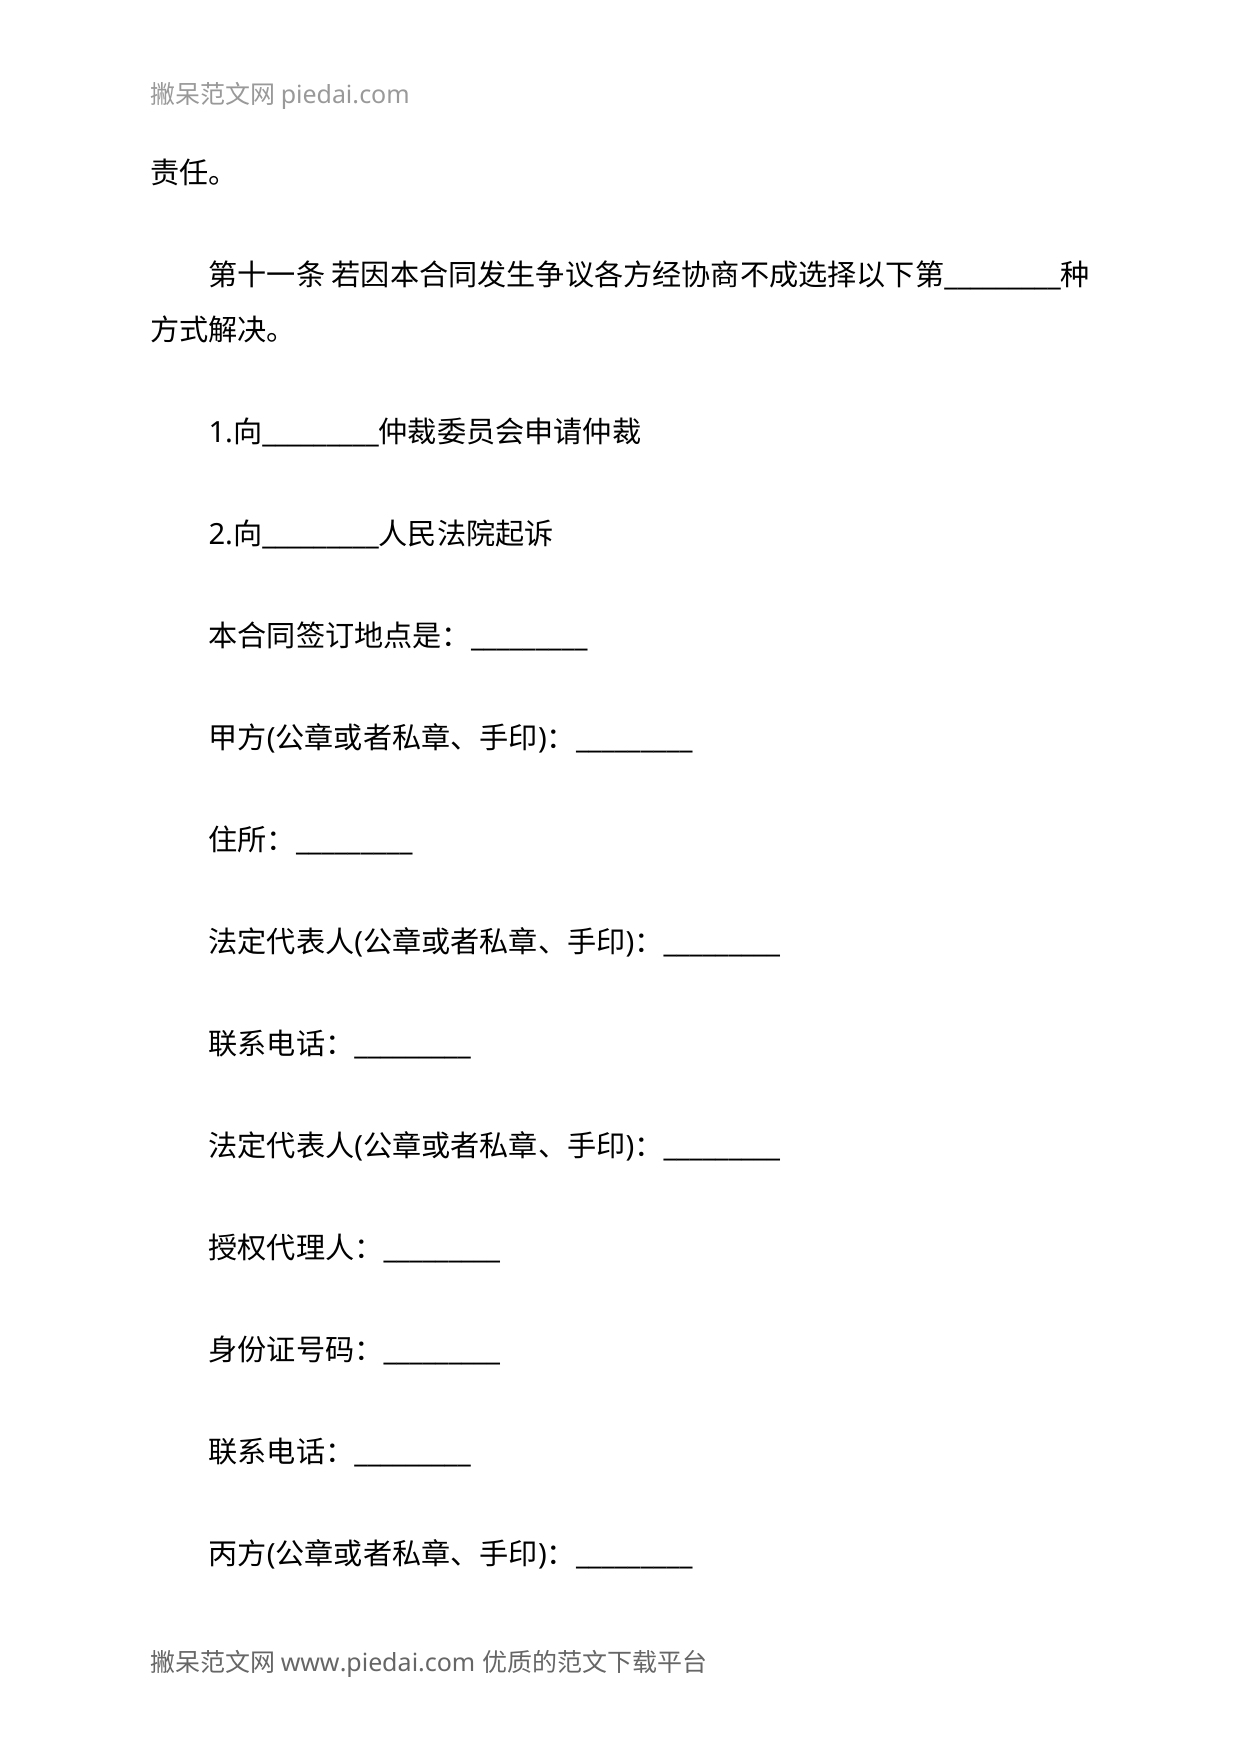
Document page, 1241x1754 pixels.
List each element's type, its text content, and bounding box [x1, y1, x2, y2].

text 丙方(公章或者私章、手印)：_________ [150, 1530, 1090, 1573]
text 甲方(公章或者私章、手印)：_________ [150, 714, 1090, 757]
text 身份证号码：_________ [150, 1326, 1090, 1369]
text 法定代表人(公章或者私章、手印)：_________ [150, 918, 1090, 961]
text 法定代表人(公章或者私章、手印)：_________ [150, 1122, 1090, 1165]
text 联系电话：_________ [150, 1020, 1090, 1063]
text 住所：_________ [150, 816, 1090, 859]
text 第十一条 若因本合同发生争议各方经协商不成选择以下第_________种方式解决。 [150, 252, 1090, 349]
text 1.向_________仲裁委员会申请仲裁 [150, 408, 1090, 451]
text 授权代理人：_________ [150, 1224, 1090, 1267]
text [150, 150, 1090, 192]
text 联系电话：_________ [150, 1428, 1090, 1471]
text 2.向_________人民法院起诉 [150, 511, 1090, 553]
text 本合同签订地点是：_________ [150, 612, 1090, 655]
